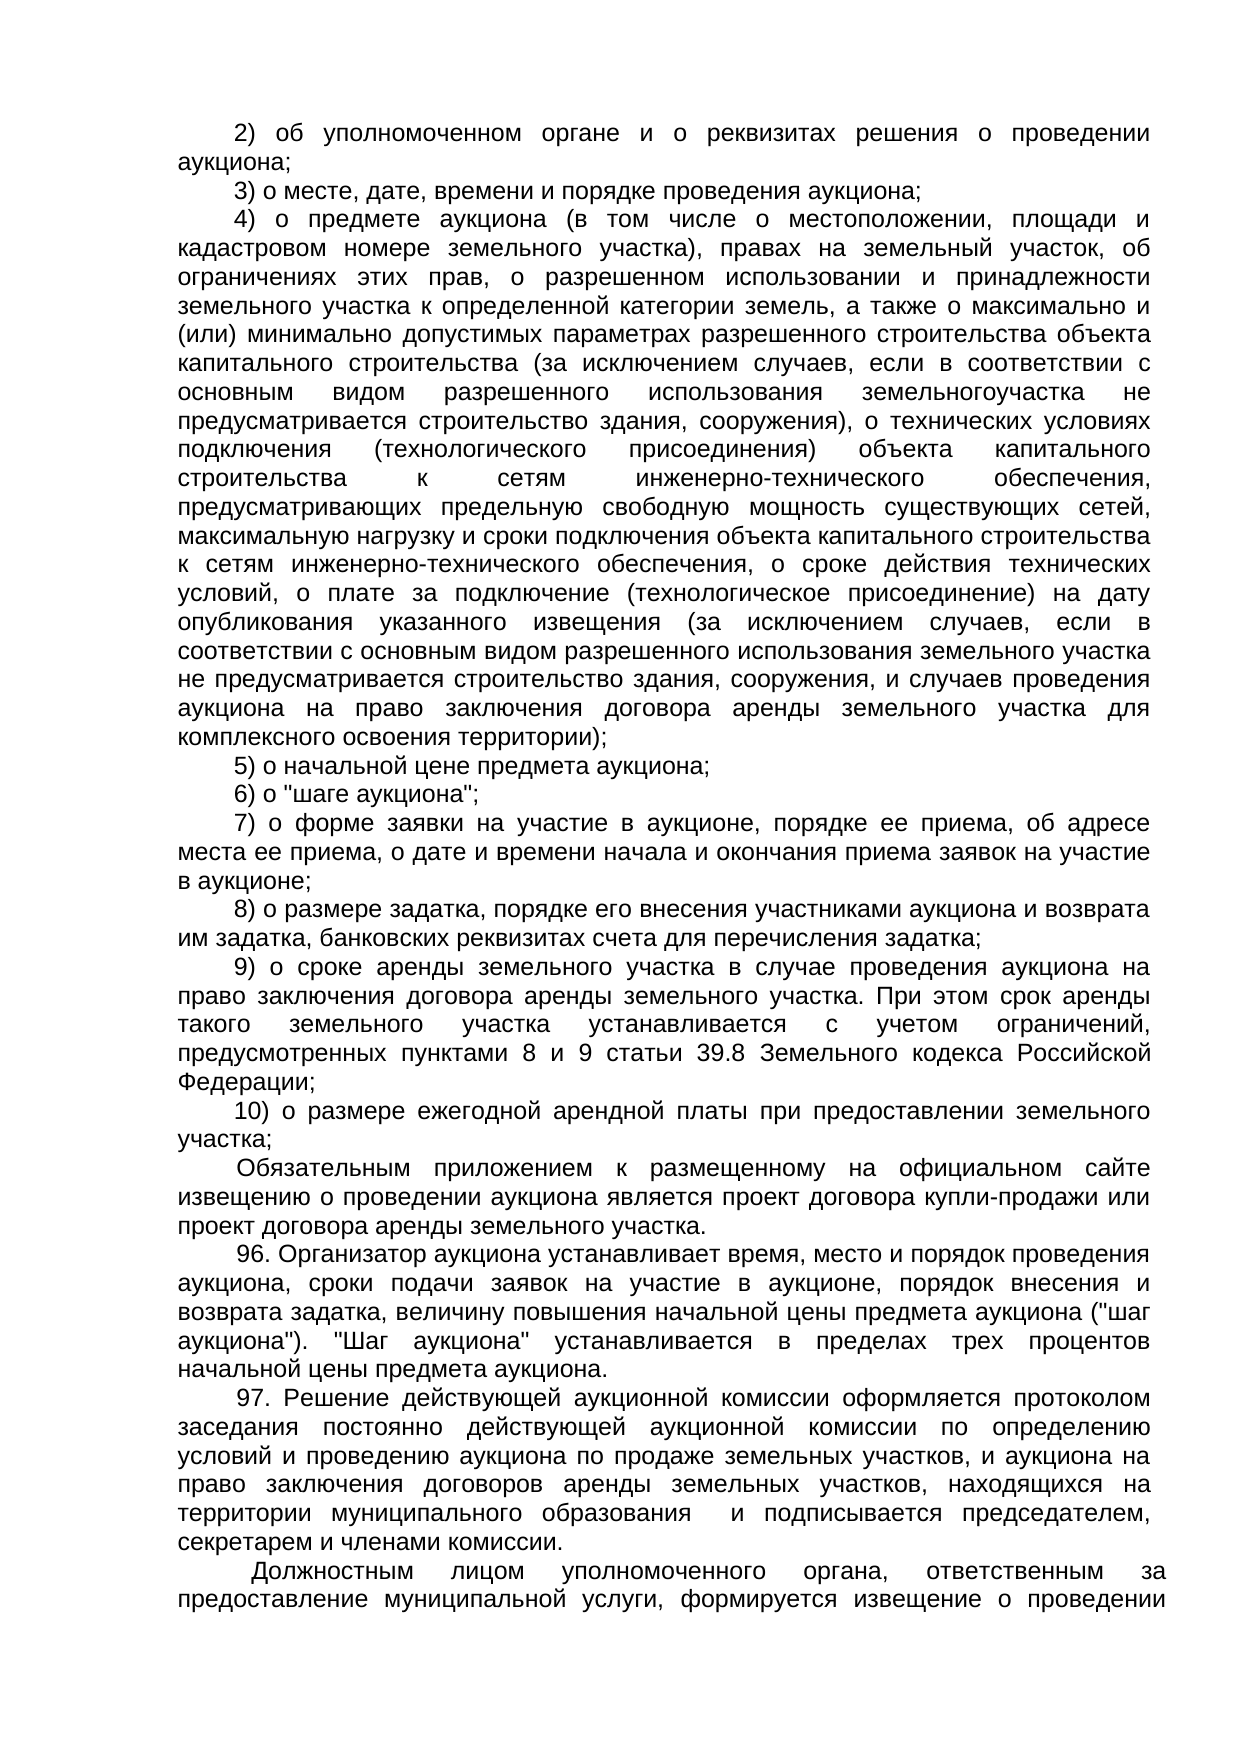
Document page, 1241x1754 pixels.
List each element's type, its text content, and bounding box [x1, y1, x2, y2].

text 3) о месте, дате, времени и порядке проведения аукциона; [177, 176, 1152, 204]
text 6) о "шаге аукциона"; [177, 779, 1152, 808]
text 96. Организатор аукциона устанавливает время, место и порядок проведения аукциона, сроки подачи заявок на участие в аукционе, порядок внесения и возврата задатка, величину повышения начальной цены предмета аукциона ("шаг аукциона"). "Шаг аукциона" устанавливается в пределах трех процентов начальной цены предмета аукциона. [177, 1239, 1152, 1383]
text 97. Решение действующей аукционной комиссии оформляется протоколом заседания постоянно действующей аукционной комиссии по определению условий и проведению аукциона по продаже земельных участков, и аукциона на право заключения договоров аренды земельных участков, находящихся на территории муниципального образования и подписывается председателем, секретарем и членами комиссии. [177, 1383, 1152, 1556]
text 9) о сроке аренды земельного участка в случае проведения аукциона на право заключения договора аренды земельного участка. При этом срок аренды такого земельного участка устанавливается с учетом ограничений, предусмотренных пунктами 8 и 9 статьи 39.8 Земельного кодекса Российской Федерации; [177, 952, 1152, 1096]
text 5) о начальной цене предмета аукциона; [177, 751, 1152, 779]
text Обязательным приложением к размещенному на официальном сайте извещению о проведении аукциона является проект договора купли-продажи или проект договора аренды земельного участка. [177, 1153, 1152, 1239]
text 8) о размере задатка, порядке его внесения участниками аукциона и возврата им задатка, банковских реквизитах счета для перечисления задатка; [177, 894, 1152, 952]
text 10) о размере ежегодной арендной платы при предоставлении земельного участка; [177, 1096, 1152, 1153]
text 7) о форме заявки на участие в аукционе, порядке ее приема, об адресе места ее приема, о дате и времени начала и окончания приема заявок на участие в аукционе; [177, 808, 1152, 894]
text 4) о предмете аукциона (в том числе о местоположении, площади и кадастровом номере земельного участка), правах на земельный участок, об ограничениях этих прав, о разрешенном использовании и принадлежности земельного участка к определенной категории земель, а также о максимально и (или) минимально допустимых параметрах разрешенного строительства объекта капитального строительства (за исключением случаев, если в соответствии с основным видом разрешенного использования земельногоучастка не предусматривается строительство здания, сооружения), о технических условиях подключения (технологического присоединения) объекта капитального строительства к сетям инженерно-технического обеспечения, предусматривающих предельную свободную мощность существующих сетей, максимальную нагрузку и сроки подключения объекта капитального строительства к сетям инженерно-технического обеспечения, о сроке действия технических условий, о плате за подключение (технологическое присоединение) на дату опубликования указанного извещения (за исключением случаев, если в соответствии с основным видом разрешенного использования земельного участка не предусматривается строительство здания, сооружения, и случаев проведения аукциона на право заключения договора аренды земельного участка для комплексного освоения территории); [177, 204, 1152, 751]
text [177, 1556, 1167, 1613]
text 2) об уполномоченном органе и о реквизитах решения о проведении аукциона; [177, 118, 1152, 176]
